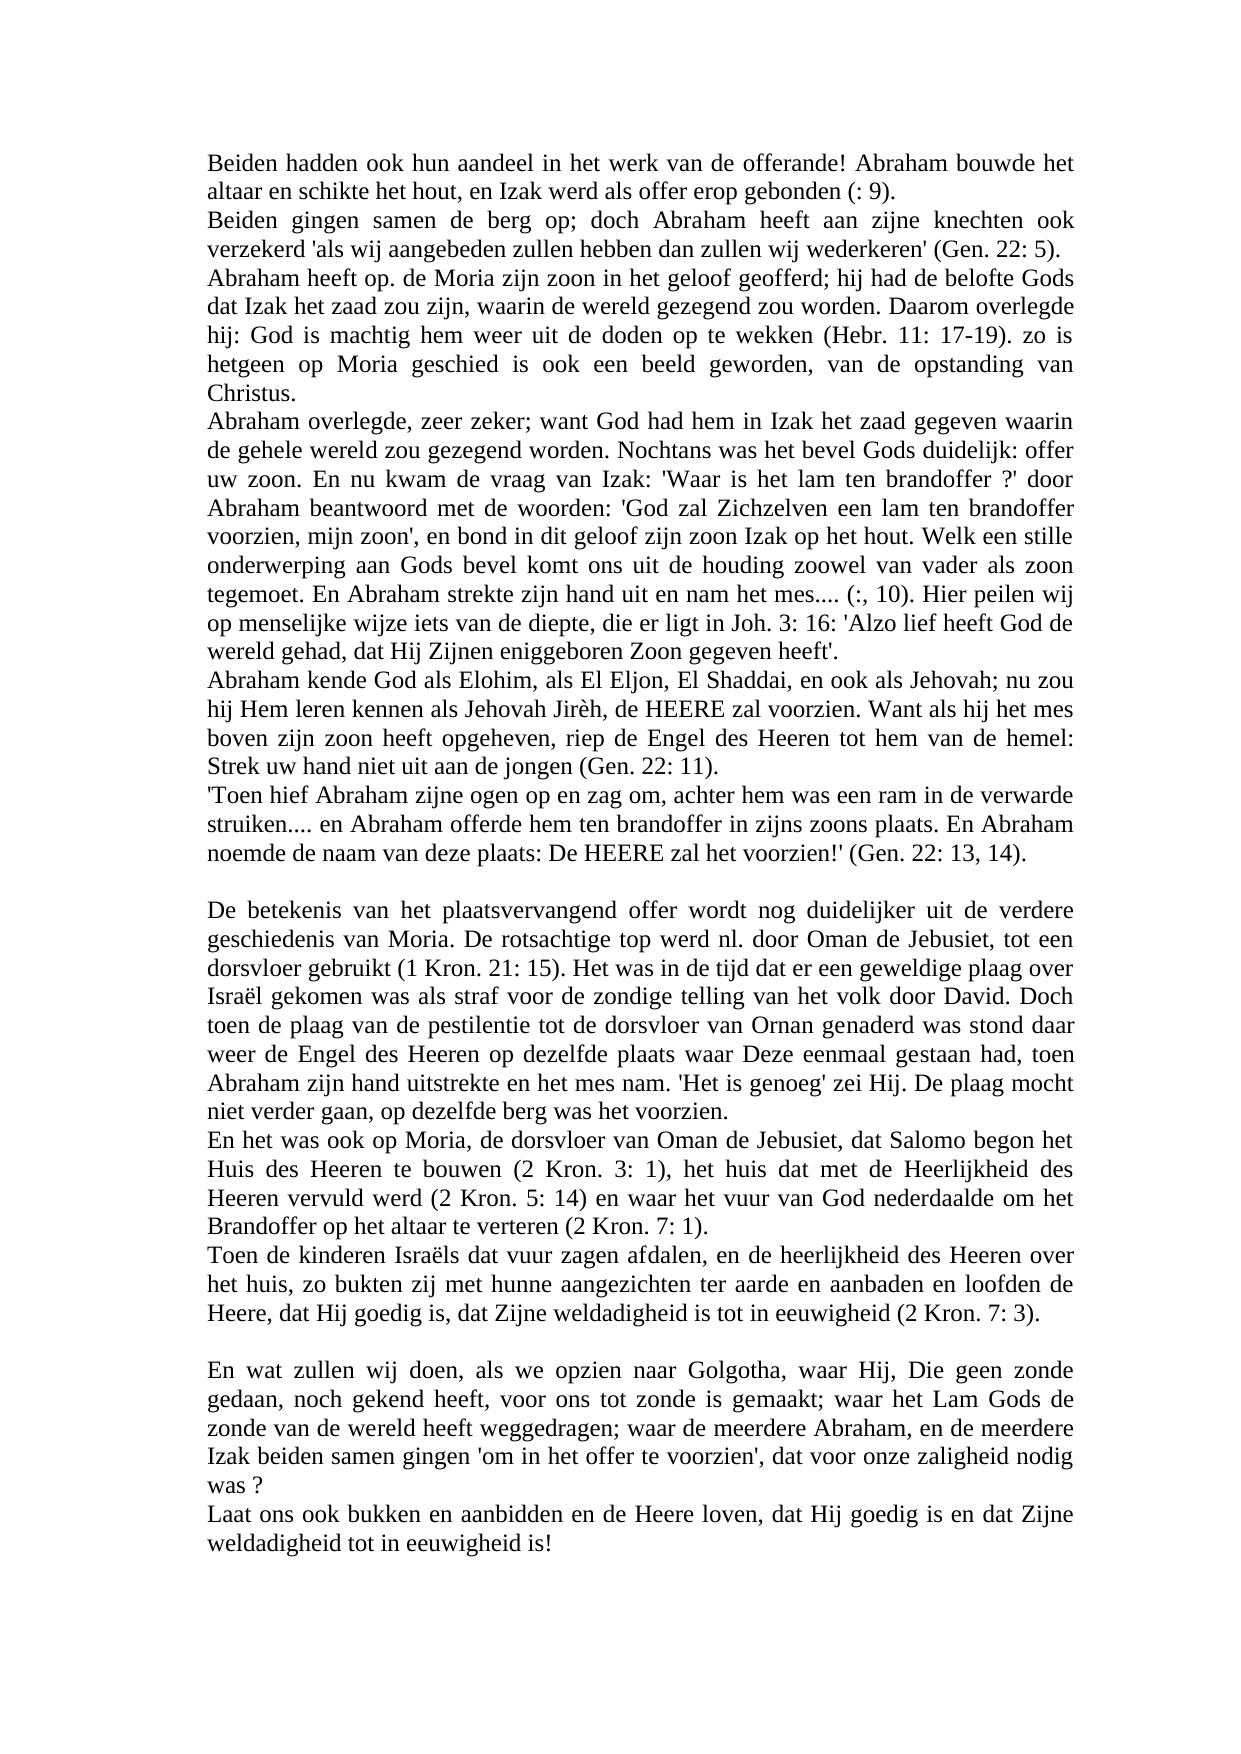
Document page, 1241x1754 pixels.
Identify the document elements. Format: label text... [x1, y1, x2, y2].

text Beiden gingen samen de berg op; doch Abraham heeft aan zijne knechten ook verzekerd 'als wij aangebeden zullen hebben dan zullen wij wederkeren' (Gen. 22: 5). [207, 205, 1075, 263]
text En wat zullen wij doen, als we opzien naar Golgotha, waar Hij, Die geen zonde gedaan, noch gekend heeft, voor ons tot zonde is gemaakt; waar het Lam Gods de zonde van de wereld heeft weggedragen; waar de meerdere Abraham, en de meerdere Izak beiden samen gingen 'om in het offer te voorzien', dat voor onze zaligheid nodig was ? [207, 1355, 1075, 1499]
text Toen de kinderen Israëls dat vuur zagen afdalen, en de heerlijkheid des Heeren over het huis, zo bukten zij met hunne aangezichten ter aarde en aanbaden en loofden de Heere, dat Hij goedig is, dat Zijne weldadigheid is tot in eeuwigheid (2 Kron. 7: 3). [207, 1240, 1075, 1326]
text Beiden hadden ook hun aandeel in het werk van de offerande! Abraham bouwde het altaar en schikte het hout, en Izak werd als offer erop gebonden (: 9). [207, 148, 1075, 205]
text 'Toen hief Abraham zijne ogen op en zag om, achter hem was een ram in de verwarde struiken.... en Abraham offerde hem ten brandoffer in zijns zoons plaats. En Abraham noemde de naam van deze plaats: De HEERE zal het voorzien!' (Gen. 22: 13, 14). [207, 780, 1075, 866]
text Abraham overlegde, zeer zeker; want God had hem in Izak het zaad gegeven waarin de gehele wereld zou gezegend worden. Nochtans was het bevel Gods duidelijk: offer uw zoon. En nu kwam de vraag van Izak: 'Waar is het lam ten brandoffer ?' door Abraham beantwoord met de woorden: 'God zal Zichzelven een lam ten brandoffer voorzien, mijn zoon', en bond in dit geloof zijn zoon Izak op het hout. Welk een stille onderwerping aan Gods bevel komt ons uit de houding zoowel van vader als zoon tegemoet. En Abraham strekte zijn hand uit en nam het mes.... (:, 10). Hier peilen wij op menselijke wijze iets van de diepte, die er ligt in Joh. 3: 16: 'Alzo lief heeft God de wereld gehad, dat Hij Zijnen eniggeboren Zoon gegeven heeft'. [207, 406, 1075, 665]
text Abraham heeft op. de Moria zijn zoon in het geloof geofferd; hij had de belofte Gods dat Izak het zaad zou zijn, waarin de wereld gezegend zou worden. Daarom overlegde hij: God is machtig hem weer uit de doden op te wekken (Hebr. 11: 17-19). zo is hetgeen op Moria geschied is ook een beeld geworden, van de opstanding van Christus. [207, 263, 1075, 406]
text De betekenis van het plaatsvervangend offer wordt nog duidelijker uit de verdere geschiedenis van Moria. De rotsachtige top werd nl. door Oman de Jebusiet, tot een dorsvloer gebruikt (1 Kron. 21: 15). Het was in de tijd dat er een geweldige plaag over Israël gekomen was als straf voor de zondige telling van het volk door David. Doch toen de plaag van de pestilentie tot de dorsvloer van Ornan genaderd was stond daar weer de Engel des Heeren op dezelfde plaats waar Deze eenmaal gestaan had, toen Abraham zijn hand uitstrekte en het mes nam. 'Het is genoeg' zei Hij. De plaag mocht niet verder gaan, op dezelfde berg was het voorzien. [207, 895, 1075, 1125]
text Abraham kende God als Elohim, als El Eljon, El Shaddai, en ook als Jehovah; nu zou hij Hem leren kennen als Jehovah Jirèh, de HEERE zal voorzien. Want als hij het mes boven zijn zoon heeft opgeheven, riep de Engel des Heeren tot hem van de hemel: Strek uw hand niet uit aan de jongen (Gen. 22: 11). [207, 665, 1075, 780]
text Laat ons ook bukken en aanbidden en de Heere loven, dat Hij goedig is en dat Zijne weldadigheid tot in eeuwigheid is! [207, 1499, 1075, 1556]
text En het was ook op Moria, de dorsvloer van Oman de Jebusiet, dat Salomo begon het Huis des Heeren te bouwen (2 Kron. 3: 1), het huis dat met de Heerlijkheid des Heeren vervuld werd (2 Kron. 5: 14) en waar het vuur van God nederdaalde om het Brandoffer op het altaar te verteren (2 Kron. 7: 1). [207, 1125, 1075, 1240]
